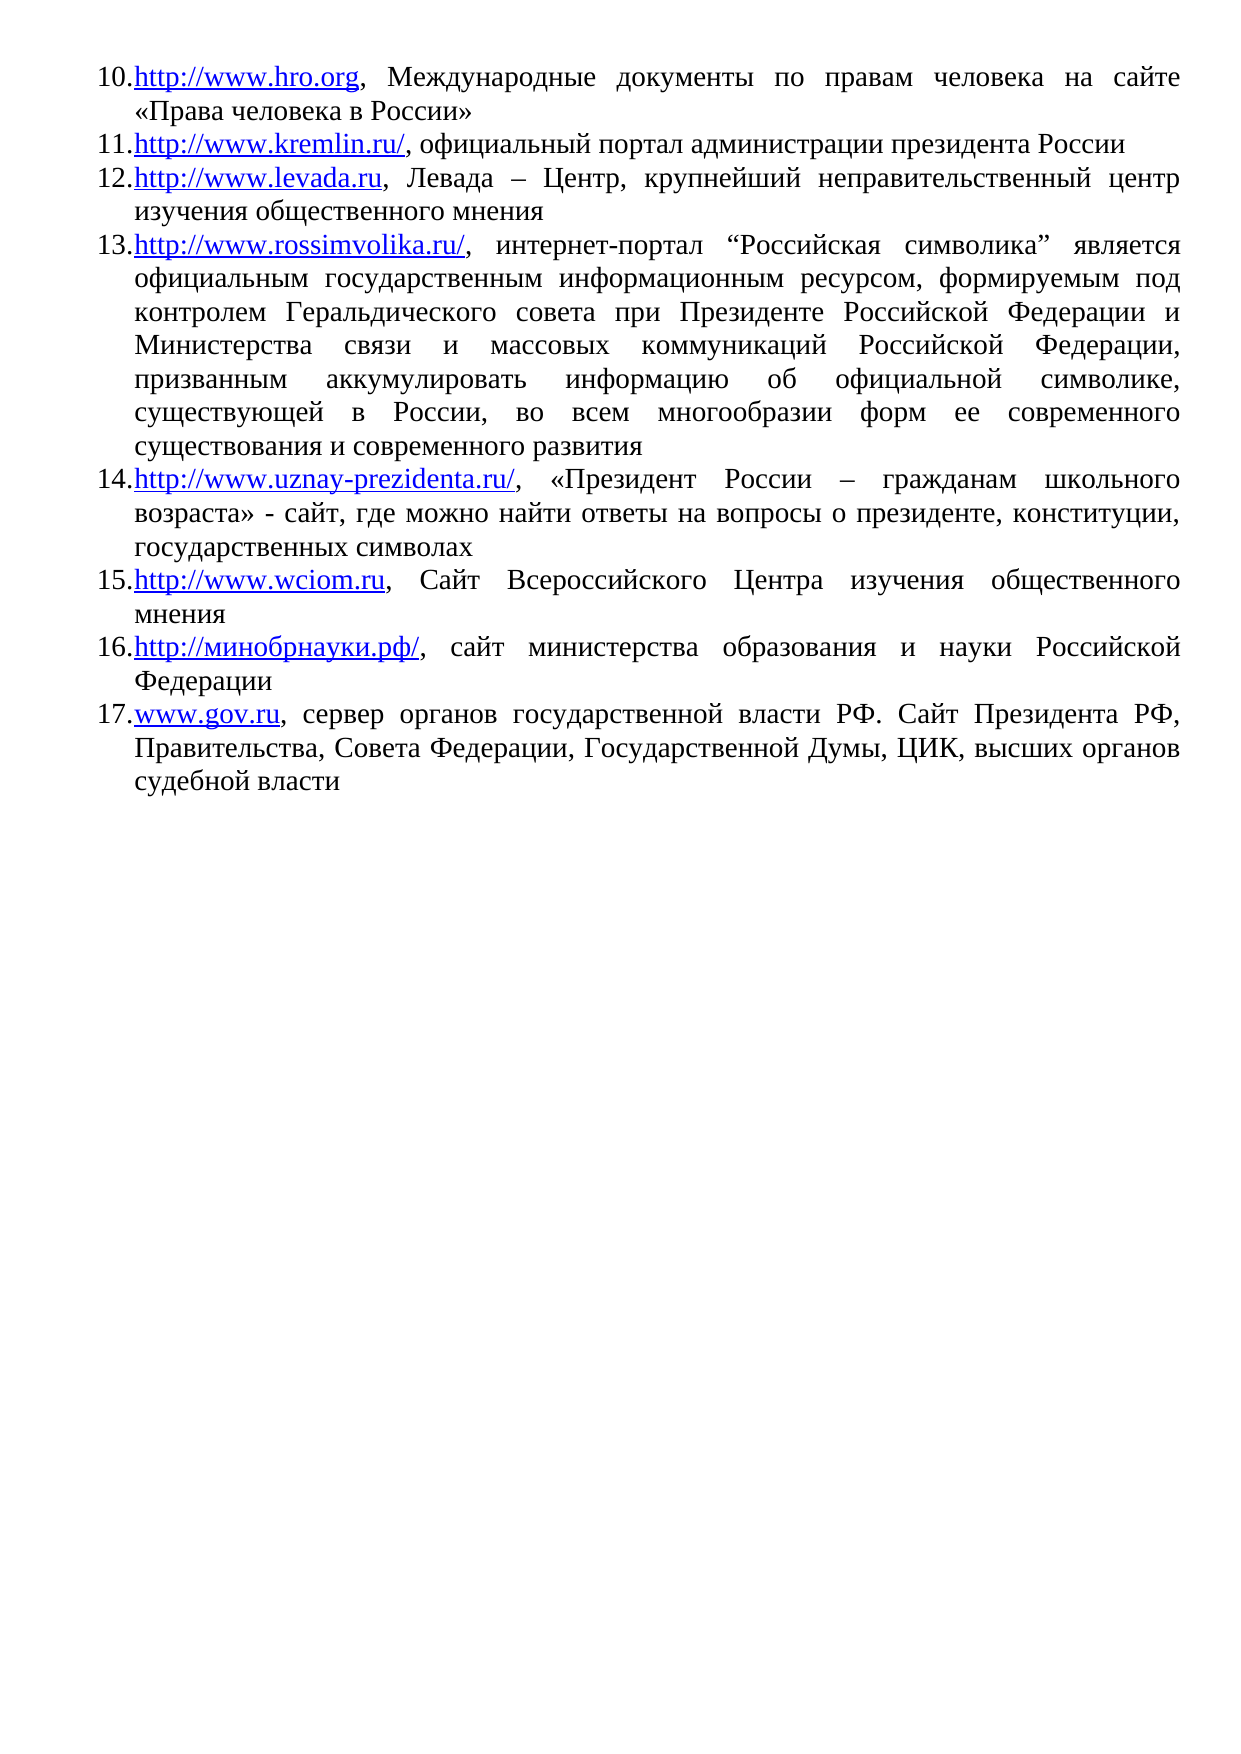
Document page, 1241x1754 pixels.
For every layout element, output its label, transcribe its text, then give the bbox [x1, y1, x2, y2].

list http://www.uznay-prezidenta.ru/, «Президент России – гражданам школьного возраста» - сайт, где можно найти ответы на вопросы о президенте, конституции, государственных символах [97, 462, 1181, 562]
list http://www.rossimvolika.ru/, интернет-портал “Российская символика” является официальным государственным информационным ресурсом, формируемым под контролем Геральдического совета при Президенте Российской Федерации и Министерства связи и массовых коммуникаций Российской Федерации, призванным аккумулировать информацию об официальной символике, существующей в России, во всем многообразии форм ее современного существования и современного развития [97, 227, 1181, 462]
list http://www.levada.ru, Левада – Центр, крупнейший неправительственный центр изучения общественного мнения [97, 160, 1181, 227]
list http://www.hro.org, Международные документы по правам человека на сайте «Права человека в России» [97, 59, 1181, 126]
list www.gov.ru, сервер органов государственной власти РФ. Сайт Президента РФ, Правительства, Совета Федерации, Государственной Думы, ЦИК, высших органов судебной власти [97, 696, 1181, 797]
list http://www.kremlin.ru/, официальный портал администрации президента России [97, 126, 1181, 160]
list http://www.wciom.ru, Сайт Всероссийского Центра изучения общественного мнения [97, 562, 1181, 629]
list http://минобрнауки.рф/, сайт министерства образования и науки Российской Федерации [97, 629, 1181, 696]
